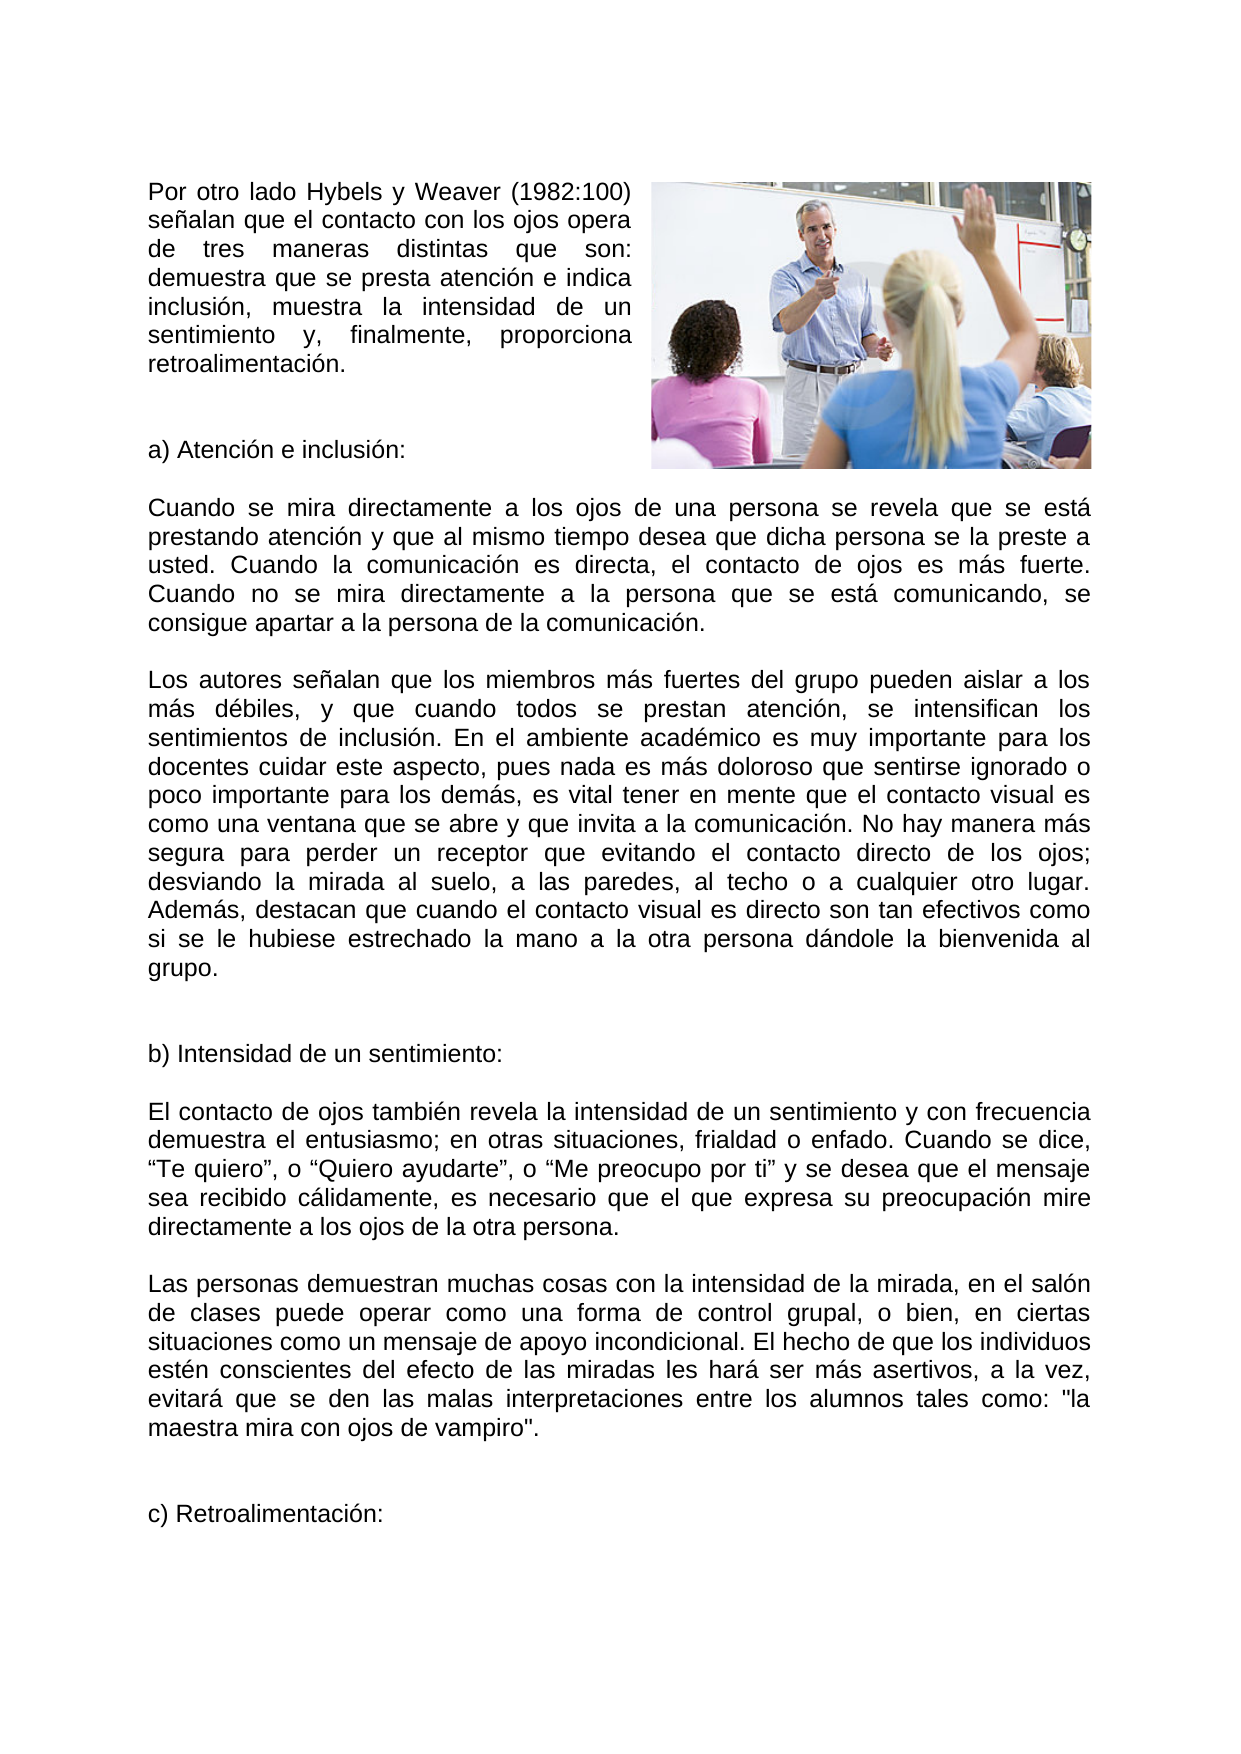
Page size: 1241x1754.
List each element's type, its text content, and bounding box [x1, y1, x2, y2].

text Cuando se mira directamente a los ojos de una persona se revela que se está prestando atención y que al mismo tiempo desea que dicha persona se la preste a usted. Cuando la comunicación es directa, el contacto de ojos es más fuerte. Cuando no se mira directamente a la persona que se está comunicando, se consigue apartar a la persona de la comunicación. [148, 493, 1092, 636]
picture [651, 182, 1092, 469]
text a) Atención e inclusión: [148, 435, 651, 464]
text Las personas demuestran muchas cosas con la intensidad de la mirada, en el salón de clases puede operar como una forma de control grupal, o bien, en ciertas situaciones como un mensaje de apoyo incondicional. El hecho de que los individuos estén conscientes del efecto de las miradas les hará ser más asertivos, a la vez, evitará que se den las malas interpretaciones entre los alumnos tales como: "la maestra mira con ojos de vampiro". [148, 1269, 1092, 1441]
text Por otro lado Hybels y Weaver (1982:100) señalan que el contacto con los ojos opera de tres maneras distintas que son: demuestra que se presta atención e indica inclusión, muestra la intensidad de un sentimiento y, finalmente, proporciona retroalimentación. [148, 176, 1092, 378]
text El contacto de ojos también revela la intensidad de un sentimiento y con frecuencia demuestra el entusiasmo; en otras situaciones, frialdad o enfado. Cuando se dice, “Te quiero”, o “Quiero ayudarte”, o “Me preocupo por ti” y se desea que el mensaje sea recibido cálidamente, es necesario que el que expresa su preocupación mire directamente a los ojos de la otra persona. [148, 1096, 1092, 1240]
text c) Retroalimentación: [148, 1499, 1092, 1528]
text Los autores señalan que los miembros más fuertes del grupo pueden aislar a los más débiles, y que cuando todos se prestan atención, se intensifican los sentimientos de inclusión. En el ambiente académico es muy importante para los docentes cuidar este aspecto, pues nada es más doloroso que sentirse ignorado o poco importante para los demás, es vital tener en mente que el contacto visual es como una ventana que se abre y que invita a la comunicación. No hay manera más segura para perder un receptor que evitando el contacto directo de los ojos; desviando la mirada al suelo, a las paredes, al techo o a cualquier otro lugar. Además, destacan que cuando el contacto visual es directo son tan efectivos como si se le hubiese estrechado la mano a la otra persona dándole la bienvenida al grupo. [148, 665, 1092, 981]
text b) Intensidad de un sentimiento: [148, 1039, 1092, 1068]
